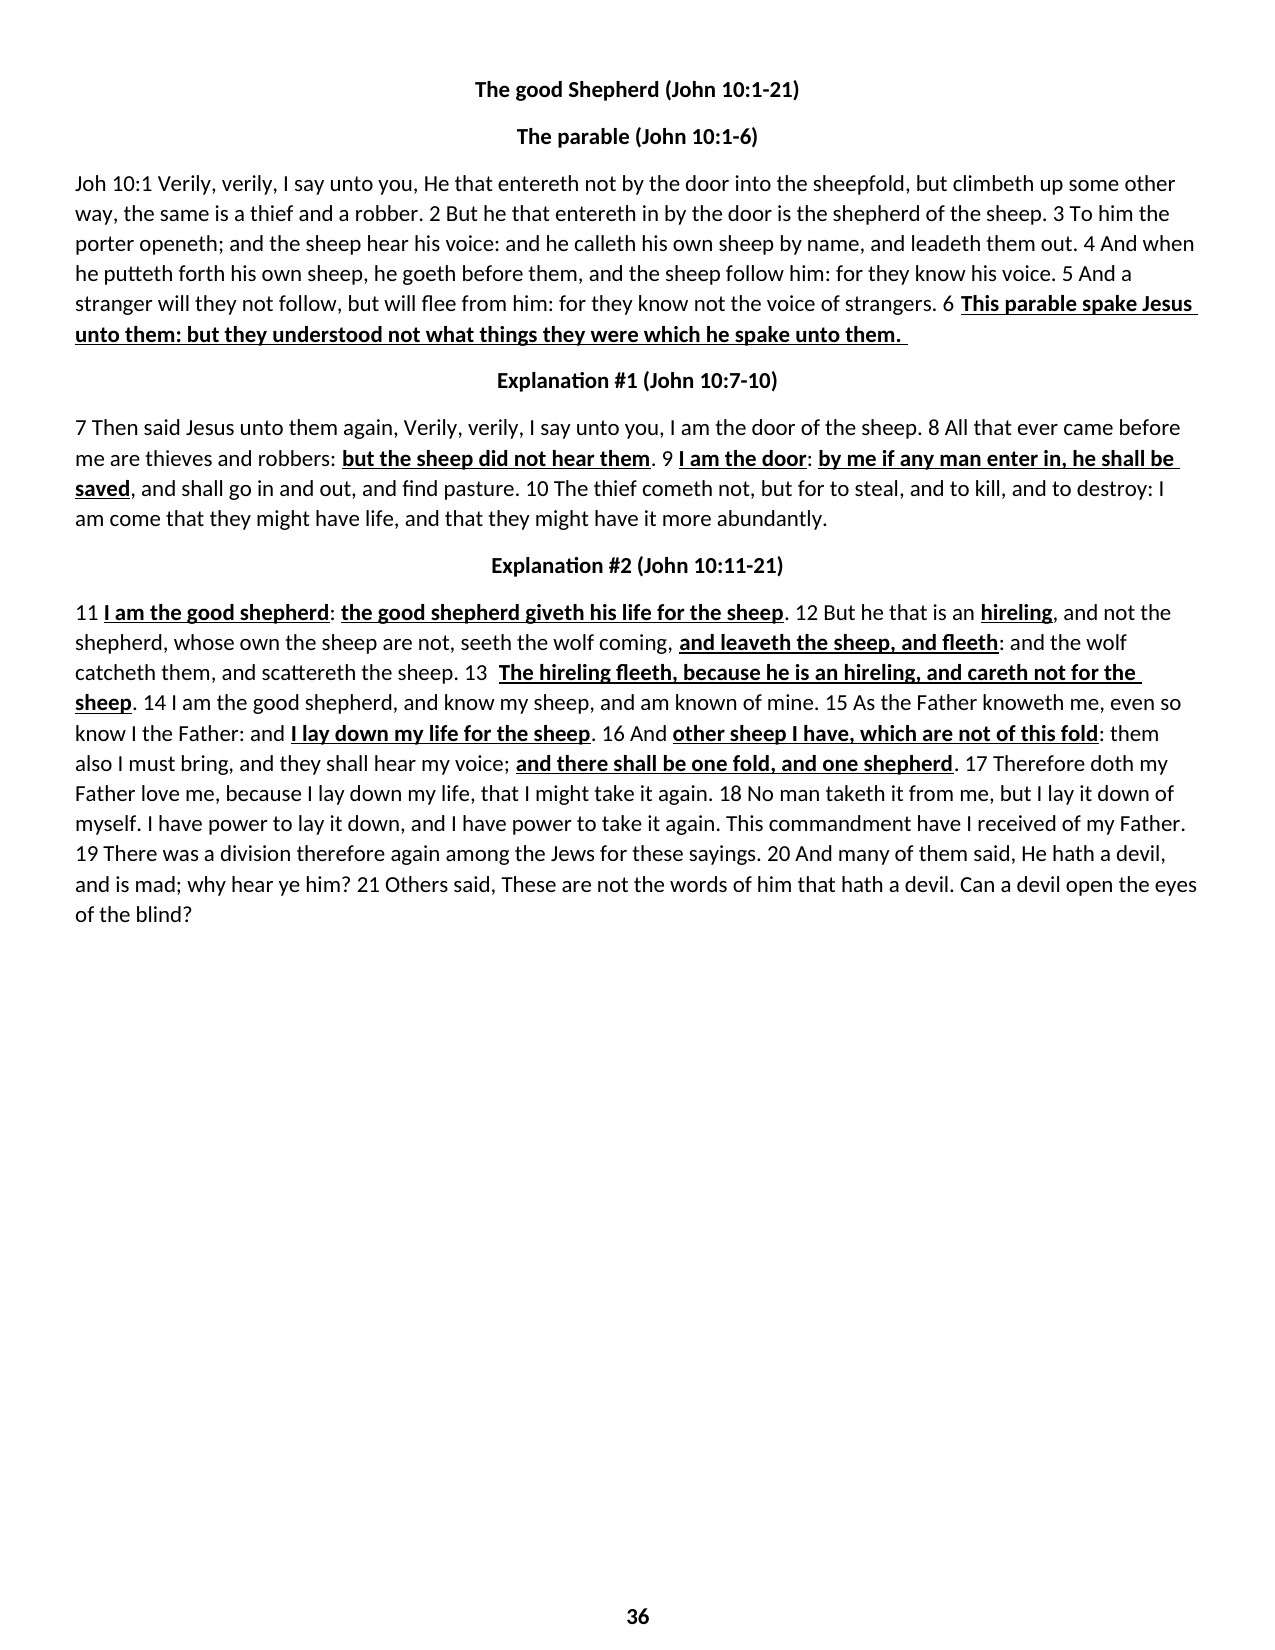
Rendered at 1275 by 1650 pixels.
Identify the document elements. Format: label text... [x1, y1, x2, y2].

text Joh 10:1 Verily, verily, I say unto you, He that entereth not by the door into the sheepfold, but climbeth up some other way, the same is a thief and a robber. 2 But he that entereth in by the door is the shepherd of the sheep. 3 To him the porter openeth; and the sheep hear his voice: and he calleth his own sheep by name, and leadeth them out. 4 And when he putteth forth his own sheep, he goeth before them, and the sheep follow him: for they know his voice. 5 And a stranger will they not follow, but will flee from him: for they know not the voice of strangers. 6 This parable spake Jesus unto them: but they understood not what things they were which he spake unto them. [75, 169, 1200, 348]
text Explanation #2 (John 10:11-21) [75, 551, 1200, 579]
text The parable (John 10:1-6) [75, 122, 1200, 150]
text 11 I am the good shepherd: the good shepherd giveth his life for the sheep. 12 But he that is an hireling, and not the shepherd, whose own the sheep are not, seeth the wolf coming, and leaveth the sheep, and fleeth: and the wolf catcheth them, and scattereth the sheep. 13 The hireling fleeth, because he is an hireling, and careth not for the sheep. 14 I am the good shepherd, and know my sheep, and am known of mine. 15 As the Father knoweth me, even so know I the Father: and I lay down my life for the sheep. 16 And other sheep I have, which are not of this fold: them also I must bring, and they shall hear my voice; and there shall be one fold, and one shepherd. 17 Therefore doth my Father love me, because I lay down my life, that I might take it again. 18 No man taketh it from me, but I lay it down of myself. I have power to lay it down, and I have power to take it again. This commandment have I received of my Father. 19 There was a division therefore again among the Jews for these sayings. 20 And many of them said, He hath a devil, and is mad; why hear ye him? 21 Others said, These are not the words of him that hath a devil. Can a devil open the eyes of the blind? [75, 598, 1200, 928]
text The good Shepherd (John 10:1-21) [75, 75, 1200, 103]
text 7 Then said Jesus unto them again, Verily, verily, I say unto you, I am the door of the sheep. 8 All that ever came before me are thieves and robbers: but the sheep did not hear them. 9 I am the door: by me if any man enter in, he shall be saved, and shall go in and out, and find pasture. 10 The thief cometh not, but for to steal, and to kill, and to destroy: I am come that they might have life, and that they might have it more abundantly. [75, 413, 1200, 532]
text Explanation #1 (John 10:7-10) [75, 367, 1200, 395]
